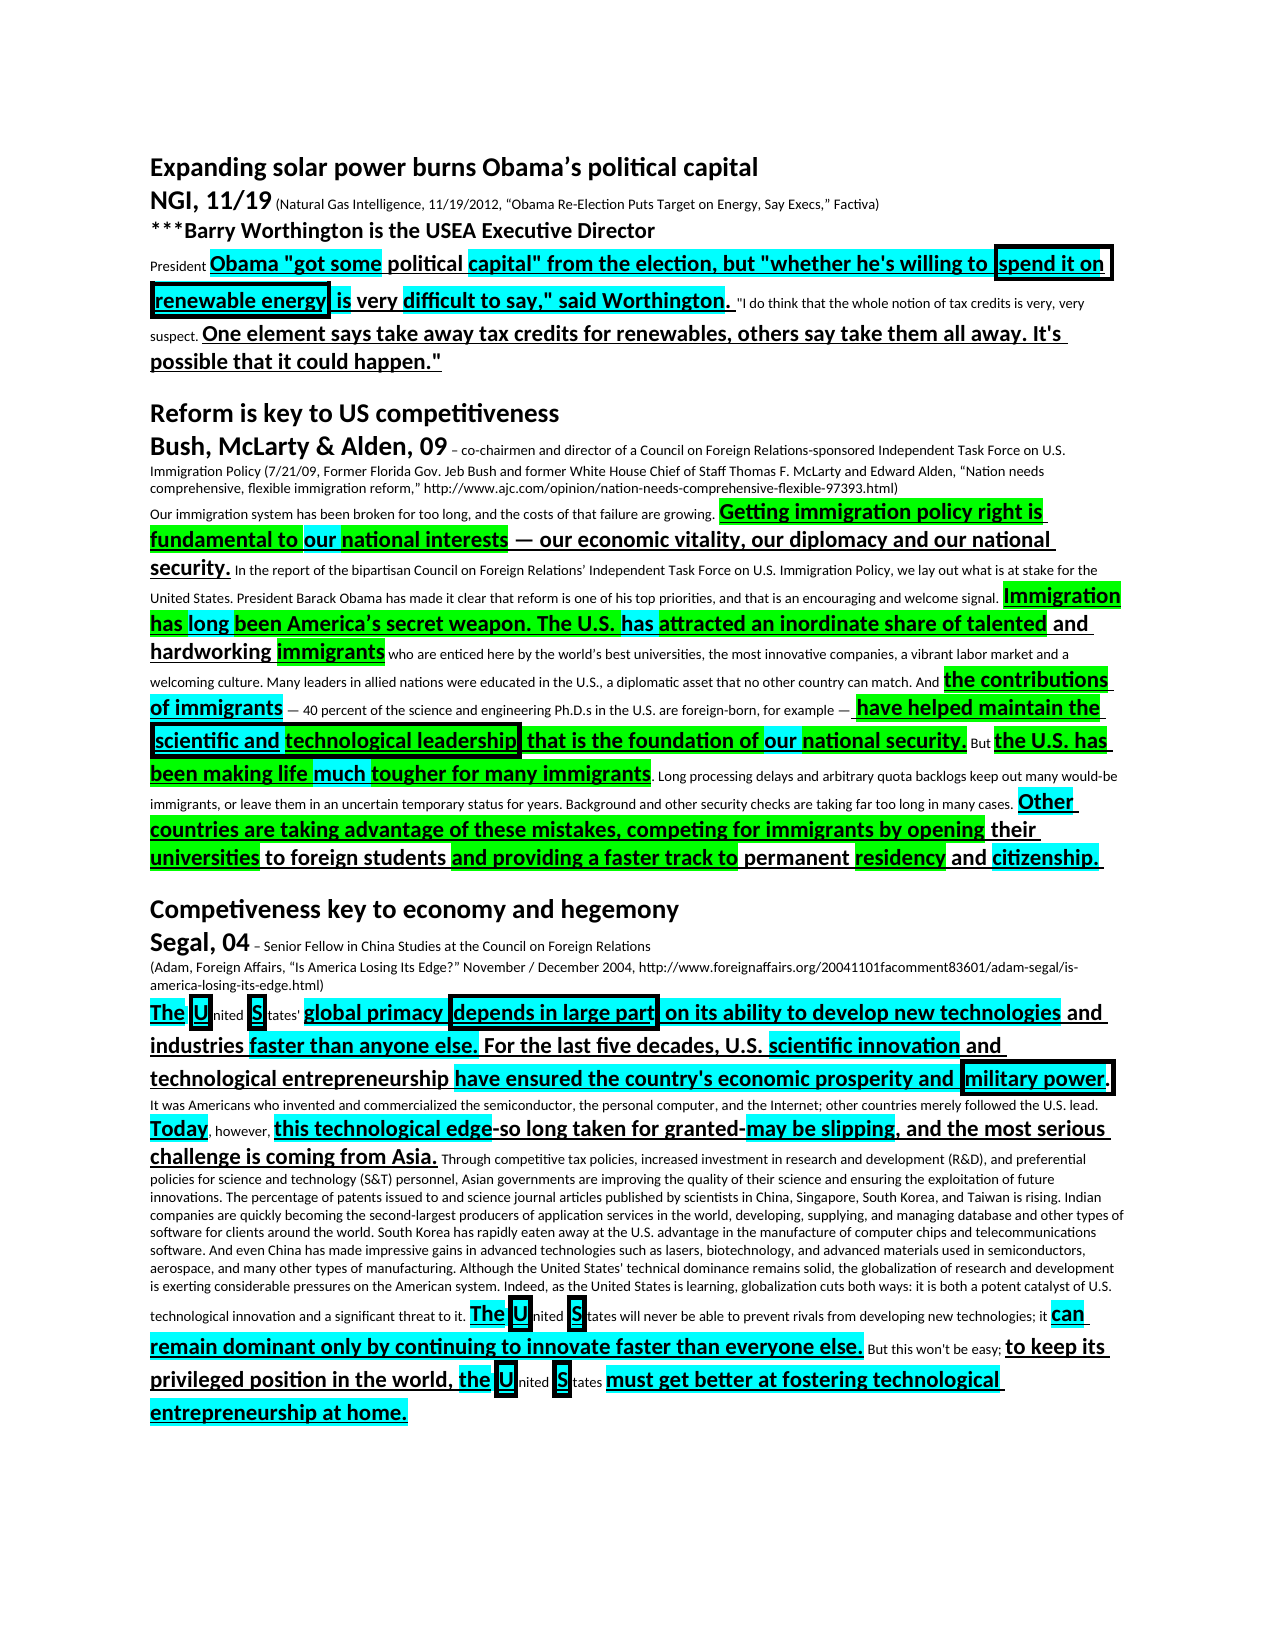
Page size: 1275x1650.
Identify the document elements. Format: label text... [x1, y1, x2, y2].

text Bush, McLarty & Alden, 09 – co-chairmen and director of a Council on Foreign Relations-sponsored Independent Task Force on U.S. Immigration Policy (7/21/09, Former Florida Gov. Jeb Bush and former White House Chief of Staff Thomas F. McLarty and Edward Alden, “Nation needs comprehensive, flexible immigration reform,” http://www.ajc.com/opinion/nation-needs-comprehensive-flexible-97393.html) [150, 429, 1125, 497]
text NGI, 11/19 (Natural Gas Intelligence, 11/19/2012, “Obama Re-Election Puts Target on Energy, Say Execs,” Factiva) [150, 183, 1125, 216]
text Our immigration system has been broken for too long, and the costs of that failure are growing. Getting immigration policy right is fundamental to our national interests — our economic vitality, our diplomacy and our national security. In the report of the bipartisan Council on Foreign Relations’ Independent Task Force on U.S. Immigration Policy, we lay out what is at stake for the United States. President Barack Obama has made it clear that reform is one of his top priorities, and that is an encouraging and welcome signal. Immigration has long been America’s secret weapon. The U.S. has attracted an inordinate share of talented and hardworking immigrants who are enticed here by the world’s best universities, the most innovative companies, a vibrant labor market and a welcoming culture. Many leaders in allied nations were educated in the U.S., a diplomatic asset that no other country can match. And the contributions of immigrants — 40 percent of the science and engineering Ph.D.s in the U.S. are foreign-born, for example — have helped maintain the scientific and technological leadership that is the foundation of our national security. But the U.S. has been making life much tougher for many immigrants. Long processing delays and arbitrary quota backlogs keep out many would-be immigrants, or leave them in an uncertain temporary status for years. Background and other security checks are taking far too long in many cases. Other countries are taking advantage of these mistakes, competing for immigrants by opening their universities to foreign students and providing a faster track to permanent residency and citizenship. [150, 497, 1125, 871]
subtitle Competiveness key to economy and hegemony [150, 892, 1125, 925]
text Segal, 04 – Senior Fellow in China Studies at the Council on Foreign Relations [150, 925, 1125, 958]
text (Adam, Foreign Affairs, “Is America Losing Its Edge?” November / December 2004, http://www.foreignaffairs.org/20041101facomment83601/adam-segal/is-america-losing-its-edge.html) [150, 958, 1125, 993]
text President Obama "got some political capital" from the election, but "whether he's willing to spend it on renewable energy is very difficult to say," said Worthington. "I do think that the whole notion of tax credits is very, very suspect. One element says take away tax credits for renewables, others say take them all away. It's possible that it could happen." [150, 244, 1125, 375]
subtitle Reform is key to US competitiveness [150, 396, 1125, 429]
text The United States' global primacy depends in large part on its ability to develop new technologies and industries faster than anyone else. For the last five decades, U.S. scientific innovation and technological entrepreneurship have ensured the country's economic prosperity and military power. It was Americans who invented and commercialized the semiconductor, the personal computer, and the Internet; other countries merely followed the U.S. lead. Today, however, this technological edge-so long taken for granted-may be slipping, and the most serious challenge is coming from Asia. Through competitive tax policies, increased investment in research and development (R&D), and preferential policies for science and technology (S&T) personnel, Asian governments are improving the quality of their science and ensuring the exploitation of future innovations. The percentage of patents issued to and science journal articles published by scientists in China, Singapore, South Korea, and Taiwan is rising. Indian companies are quickly becoming the second-largest producers of application services in the world, developing, supplying, and managing database and other types of software for clients around the world. South Korea has rapidly eaten away at the U.S. advantage in the manufacture of computer chips and telecommunications software. And even China has made impressive gains in advanced technologies such as lasers, biotechnology, and advanced materials used in semiconductors, aerospace, and many other types of manufacturing. Although the United States' technical dominance remains solid, the globalization of research and development is exerting considerable pressures on the American system. Indeed, as the United States is learning, globalization cuts both ways: it is both a potent catalyst of U.S. technological innovation and a significant threat to it. The United States will never be able to prevent rivals from developing new technologies; it can remain dominant only by continuing to innovate faster than everyone else. But this won't be easy; to keep its privileged position in the world, the United States must get better at fostering technological entrepreneurship at home. [150, 993, 1125, 1426]
subtitle Expanding solar power burns Obama’s political capital [150, 150, 1125, 183]
text ***Barry Worthington is the USEA Executive Director [150, 216, 1125, 244]
